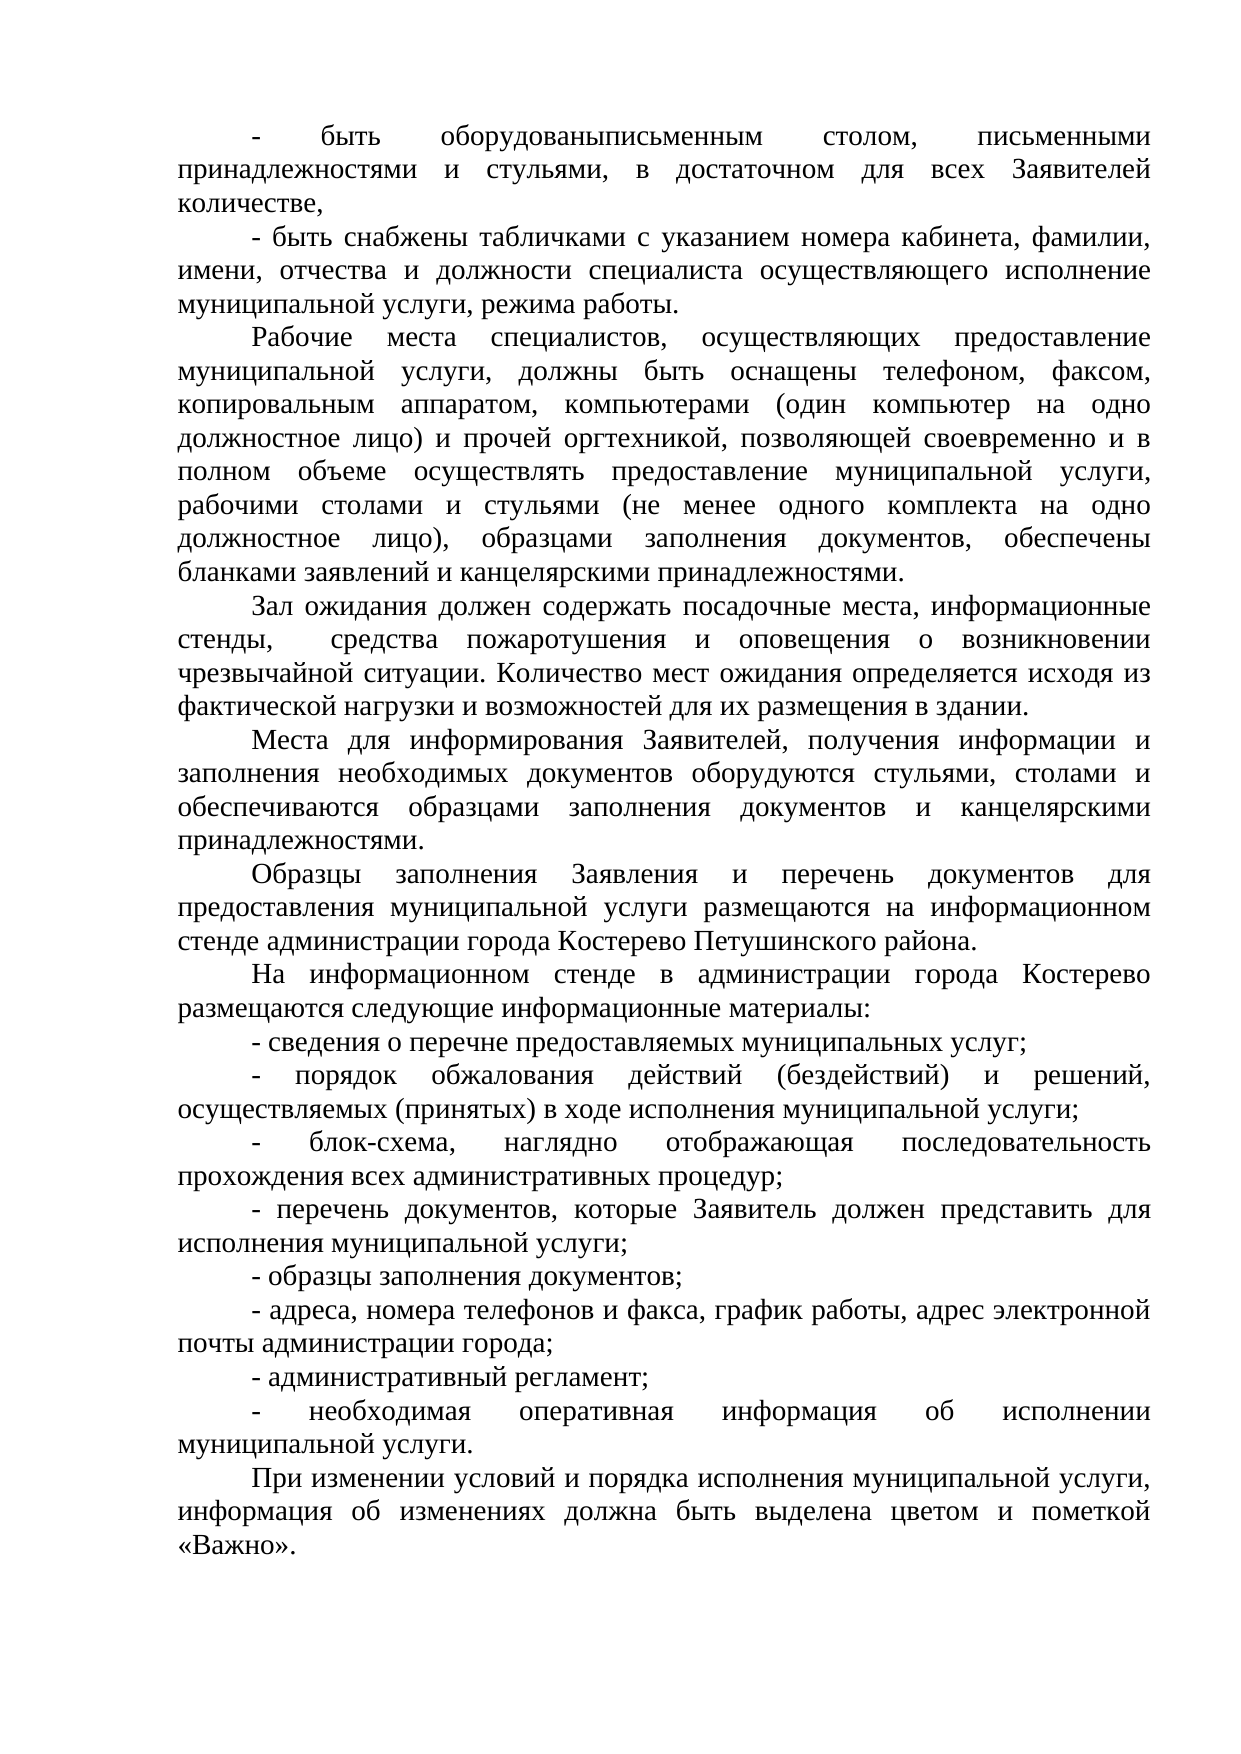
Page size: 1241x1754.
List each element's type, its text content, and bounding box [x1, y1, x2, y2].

text При изменении условий и порядка исполнения муниципальной услуги, информация об изменениях должна быть выделена цветом и пометкой «Важно». [177, 1460, 1152, 1560]
text - порядок обжалования действий (бездействий) и решений, осуществляемых (принятых) в ходе исполнения муниципальной услуги; [177, 1057, 1152, 1124]
text - необходимая оперативная информация об исполнении муниципальной услуги. [177, 1393, 1152, 1460]
text - быть снабжены табличками с указанием номера кабинета, фамилии, имени, отчества и должности специалиста осуществляющего исполнение муниципальной услуги, режима работы. [177, 219, 1152, 319]
text Образцы заполнения Заявления и перечень документов для предоставления муниципальной услуги размещаются на информационном стенде администрации города Костерево Петушинского района. [177, 856, 1152, 957]
text - сведения о перечне предоставляемых муниципальных услуг; [177, 1024, 1152, 1057]
text - адреса, номера телефонов и факса, график работы, адрес электронной почты администрации города; [177, 1292, 1152, 1359]
text Зал ожидания должен содержать посадочные места, информационные стенды, средства пожаротушения и оповещения о возникновении чрезвычайной ситуации. Количество мест ожидания определяется исходя из фактической нагрузки и возможностей для их размещения в здании. [177, 588, 1152, 722]
text - блок-схема, наглядно отображающая последовательность прохождения всех административных процедур; [177, 1124, 1152, 1191]
text На информационном стенде в администрации города Костерево размещаются следующие информационные материалы: [177, 957, 1152, 1024]
text Рабочие места специалистов, осуществляющих предоставление муниципальной услуги, должны быть оснащены телефоном, факсом, копировальным аппаратом, компьютерами (один компьютер на одно должностное лицо) и прочей оргтехникой, позволяющей своевременно и в полном объеме осуществлять предоставление муниципальной услуги, рабочими столами и стульями (не менее одного комплекта на одно должностное лицо), образцами заполнения документов, обеспечены бланками заявлений и канцелярскими принадлежностями. [177, 319, 1152, 588]
text - быть оборудованыписьменным столом, письменными принадлежностями и стульями, в достаточном для всех Заявителей количестве, [177, 118, 1152, 219]
text Места для информирования Заявителей, получения информации и заполнения необходимых документов оборудуются стульями, столами и обеспечиваются образцами заполнения документов и канцелярскими принадлежностями. [177, 722, 1152, 856]
text - перечень документов, которые Заявитель должен представить для исполнения муниципальной услуги; [177, 1191, 1152, 1258]
text - административный регламент; [177, 1359, 1152, 1393]
text - образцы заполнения документов; [177, 1258, 1152, 1292]
